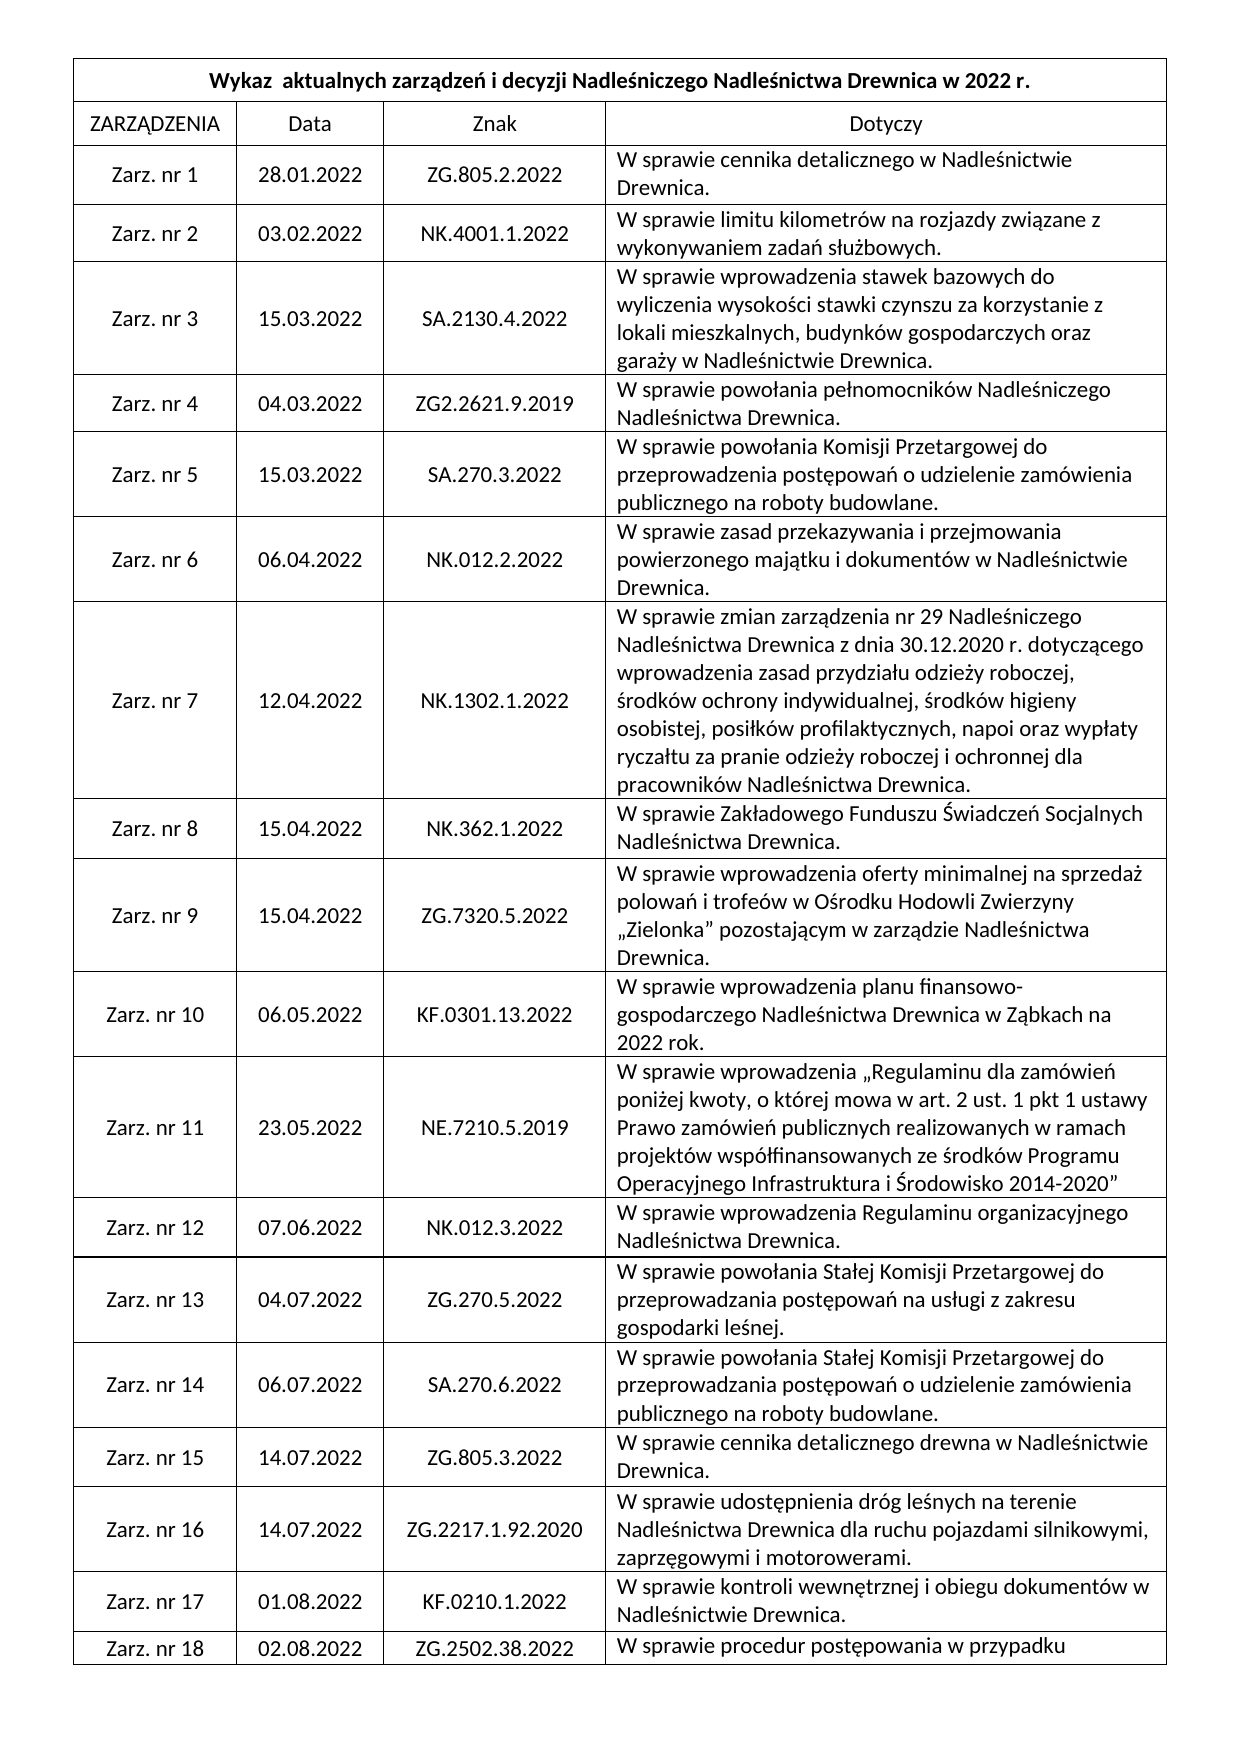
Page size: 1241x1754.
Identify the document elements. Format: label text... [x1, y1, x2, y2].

table_cell W sprawie powołania Stałej Komisji Przetargowej do przeprowadzania postępowań o udzielenie zamówienia publicznego na roboty budowlane. [606, 1343, 1166, 1427]
table_cell NK.012.2.2022 [384, 517, 605, 601]
table_cell Zarz. nr 7 [74, 602, 236, 798]
table_cell Zarz. nr 15 [74, 1428, 236, 1486]
table_cell Zarz. nr 11 [74, 1057, 236, 1197]
table_cell Zarz. nr 12 [74, 1198, 236, 1256]
table_cell 14.07.2022 [237, 1487, 383, 1571]
table_cell 15.04.2022 [237, 799, 383, 858]
table_cell W sprawie kontroli wewnętrznej i obiegu dokumentów w Nadleśnictwie Drewnica. [606, 1572, 1166, 1631]
table_cell SA.2130.4.2022 [384, 262, 605, 374]
table_cell Data [237, 102, 383, 144]
table_cell ZG.270.5.2022 [384, 1258, 605, 1342]
table_cell Zarz. nr 4 [74, 375, 236, 431]
table_cell Zarz. nr 8 [74, 799, 236, 858]
table_cell Zarz. nr 2 [74, 205, 236, 261]
table_cell W sprawie wprowadzenia Regulaminu organizacyjnego Nadleśnictwa Drewnica. [606, 1198, 1166, 1256]
table_cell ZG.7320.5.2022 [384, 859, 605, 971]
table_cell NK.362.1.2022 [384, 799, 605, 858]
table_cell Dotyczy [606, 102, 1166, 144]
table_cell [606, 1632, 1166, 1664]
table_cell SA.270.6.2022 [384, 1343, 605, 1427]
table_header Wykaz aktualnych zarządzeń i decyzji Nadleśniczego Nadleśnictwa Drewnica w 2022 r. [74, 59, 1166, 101]
table_cell KF.0301.13.2022 [384, 972, 605, 1056]
table_cell SA.270.3.2022 [384, 432, 605, 516]
table_cell NK.1302.1.2022 [384, 602, 605, 798]
table_cell Zarz. nr 1 [74, 146, 236, 204]
table_cell ZG.2502.38.2022 [384, 1632, 605, 1664]
table_cell W sprawie limitu kilometrów na rozjazdy związane z wykonywaniem zadań służbowych. [606, 205, 1166, 261]
table_cell W sprawie cennika detalicznego w Nadleśnictwie Drewnica. [606, 146, 1166, 204]
table_cell Zarz. nr 17 [74, 1572, 236, 1631]
table_cell ZG.805.3.2022 [384, 1428, 605, 1486]
table_cell Zarz. nr 18 [74, 1632, 236, 1664]
table_cell Zarz. nr 10 [74, 972, 236, 1056]
table_cell ZG2.2621.9.2019 [384, 375, 605, 431]
table_cell 06.07.2022 [237, 1343, 383, 1427]
table_cell 28.01.2022 [237, 146, 383, 204]
table_cell NK.4001.1.2022 [384, 205, 605, 261]
table_cell W sprawie Zakładowego Funduszu Świadczeń Socjalnych Nadleśnictwa Drewnica. [606, 799, 1166, 858]
table_cell 03.02.2022 [237, 205, 383, 261]
table_cell NK.012.3.2022 [384, 1198, 605, 1256]
table_cell W sprawie wprowadzenia oferty minimalnej na sprzedaż polowań i trofeów w Ośrodku Hodowli Zwierzyny „Zielonka” pozostającym w zarządzie Nadleśnictwa Drewnica. [606, 859, 1166, 971]
table_cell 06.04.2022 [237, 517, 383, 601]
table_cell 01.08.2022 [237, 1572, 383, 1631]
table_cell W sprawie zmian zarządzenia nr 29 Nadleśniczego Nadleśnictwa Drewnica z dnia 30.12.2020 r. dotyczącego wprowadzenia zasad przydziału odzieży roboczej, środków ochrony indywidualnej, środków higieny osobistej, posiłków profilaktycznych, napoi oraz wypłaty ryczałtu za pranie odzieży roboczej i ochronnej dla pracowników Nadleśnictwa Drewnica. [606, 602, 1166, 798]
table_cell W sprawie wprowadzenia „Regulaminu dla zamówień poniżej kwoty, o której mowa w art. 2 ust. 1 pkt 1 ustawy Prawo zamówień publicznych realizowanych w ramach projektów współfinansowanych ze środków Programu Operacyjnego Infrastruktura i Środowisko 2014-2020” [606, 1057, 1166, 1197]
table_cell W sprawie powołania Komisji Przetargowej do przeprowadzenia postępowań o udzielenie zamówienia publicznego na roboty budowlane. [606, 432, 1166, 516]
table_cell ZG.2217.1.92.2020 [384, 1487, 605, 1571]
table_cell 14.07.2022 [237, 1428, 383, 1486]
table_cell W sprawie udostępnienia dróg leśnych na terenie Nadleśnictwa Drewnica dla ruchu pojazdami silnikowymi, zaprzęgowymi i motorowerami. [606, 1487, 1166, 1571]
table_cell Zarz. nr 5 [74, 432, 236, 516]
table_cell ZG.805.2.2022 [384, 146, 605, 204]
table_cell W sprawie wprowadzenia planu finansowo-gospodarczego Nadleśnictwa Drewnica w Ząbkach na 2022 rok. [606, 972, 1166, 1056]
table_cell W sprawie cennika detalicznego drewna w Nadleśnictwie Drewnica. [606, 1428, 1166, 1486]
table_cell Zarz. nr 16 [74, 1487, 236, 1571]
table_cell W sprawie zasad przekazywania i przejmowania powierzonego majątku i dokumentów w Nadleśnictwie Drewnica. [606, 517, 1166, 601]
table_cell ZARZĄDZENIA [74, 102, 236, 144]
table_cell W sprawie wprowadzenia stawek bazowych do wyliczenia wysokości stawki czynszu za korzystanie z lokali mieszkalnych, budynków gospodarczych oraz garaży w Nadleśnictwie Drewnica. [606, 262, 1166, 374]
table_cell Zarz. nr 9 [74, 859, 236, 971]
table_cell 02.08.2022 [237, 1632, 383, 1664]
table_cell Znak [384, 102, 605, 144]
table_cell 07.06.2022 [237, 1198, 383, 1256]
table_cell Zarz. nr 6 [74, 517, 236, 601]
table_cell 04.07.2022 [237, 1258, 383, 1342]
table_cell Zarz. nr 14 [74, 1343, 236, 1427]
table_cell 15.03.2022 [237, 262, 383, 374]
table_cell Zarz. nr 3 [74, 262, 236, 374]
table_cell W sprawie powołania Stałej Komisji Przetargowej do przeprowadzania postępowań na usługi z zakresu gospodarki leśnej. [606, 1258, 1166, 1342]
table_cell NE.7210.5.2019 [384, 1057, 605, 1197]
table_cell W sprawie powołania pełnomocników Nadleśniczego Nadleśnictwa Drewnica. [606, 375, 1166, 431]
table_cell 06.05.2022 [237, 972, 383, 1056]
table_cell Zarz. nr 13 [74, 1258, 236, 1342]
table_cell 15.04.2022 [237, 859, 383, 971]
table_cell KF.0210.1.2022 [384, 1572, 605, 1631]
table_cell 12.04.2022 [237, 602, 383, 798]
table_cell 04.03.2022 [237, 375, 383, 431]
table_cell 15.03.2022 [237, 432, 383, 516]
table_cell 23.05.2022 [237, 1057, 383, 1197]
